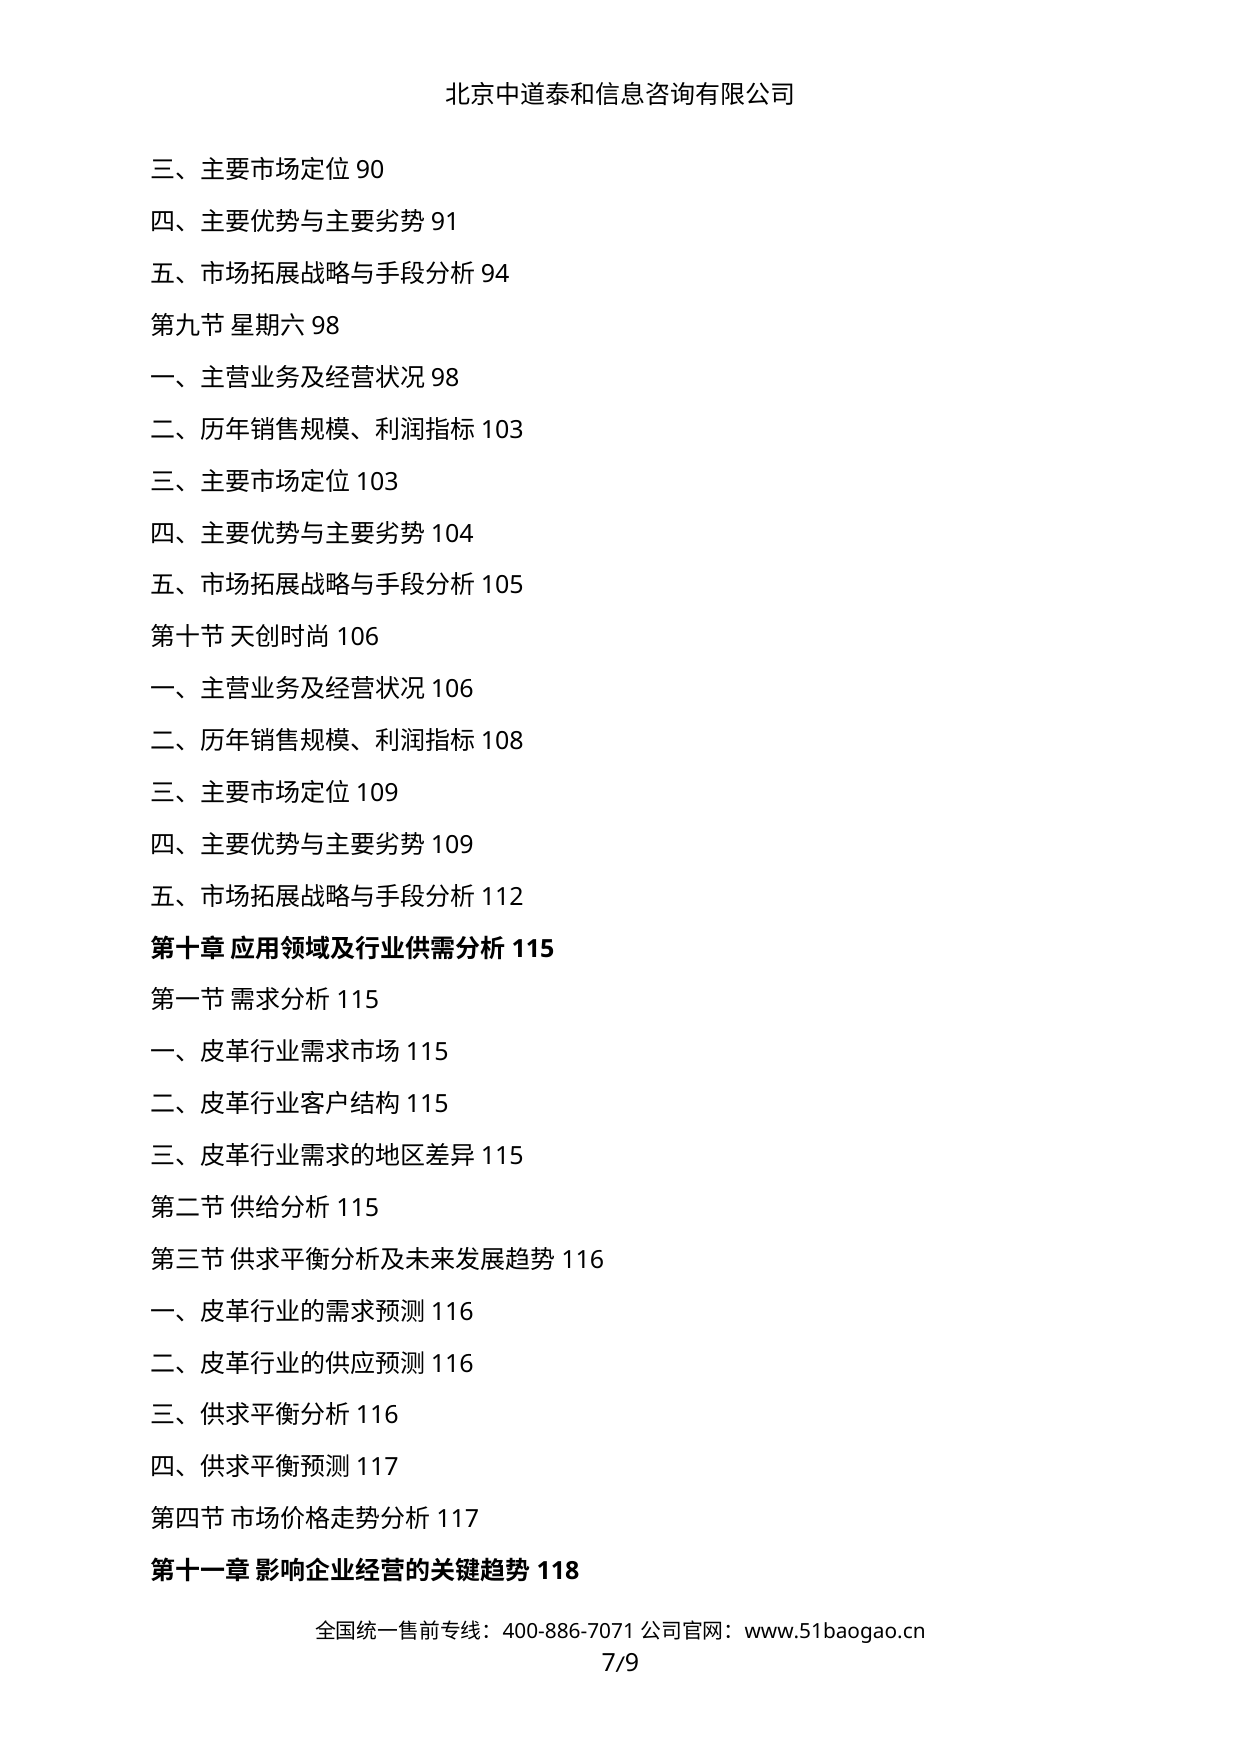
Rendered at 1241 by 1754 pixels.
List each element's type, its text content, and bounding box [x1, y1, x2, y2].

text 四、主要优势与主要劣势 91 [150, 202, 1090, 238]
text 一、主营业务及经营状况 98 [150, 357, 1090, 394]
text 五、市场拓展战略与手段分析 105 [150, 565, 1090, 601]
text 三、主要市场定位 90 [150, 150, 1090, 186]
text 二、历年销售规模、利润指标 103 [150, 409, 1090, 446]
text 第十章 应用领域及行业供需分析 115 [150, 928, 1090, 964]
text 四、主要优势与主要劣势 109 [150, 824, 1090, 861]
text 三、皮革行业需求的地区差异 115 [150, 1136, 1090, 1172]
text 第十节 天创时尚 106 [150, 617, 1090, 653]
text 五、市场拓展战略与手段分析 94 [150, 254, 1090, 290]
text 第九节 星期六 98 [150, 306, 1090, 342]
text 三、主要市场定位 103 [150, 461, 1090, 497]
text 第一节 需求分析 115 [150, 980, 1090, 1016]
text 五、市场拓展战略与手段分析 112 [150, 876, 1090, 912]
text 第十一章 影响企业经营的关键趋势 118 [150, 1551, 1090, 1587]
text 三、主要市场定位 109 [150, 772, 1090, 809]
text 一、主营业务及经营状况 106 [150, 669, 1090, 705]
text 四、主要优势与主要劣势 104 [150, 513, 1090, 549]
text 二、皮革行业客户结构 115 [150, 1084, 1090, 1120]
text 三、供求平衡分析 116 [150, 1395, 1090, 1431]
text 第二节 供给分析 115 [150, 1187, 1090, 1224]
text 第三节 供求平衡分析及未来发展趋势 116 [150, 1239, 1090, 1276]
text 四、供求平衡预测 117 [150, 1447, 1090, 1483]
text 一、皮革行业需求市场 115 [150, 1032, 1090, 1068]
text 一、皮革行业的需求预测 116 [150, 1291, 1090, 1327]
text 第四节 市场价格走势分析 117 [150, 1499, 1090, 1535]
text 二、历年销售规模、利润指标 108 [150, 721, 1090, 757]
text 二、皮革行业的供应预测 116 [150, 1343, 1090, 1379]
